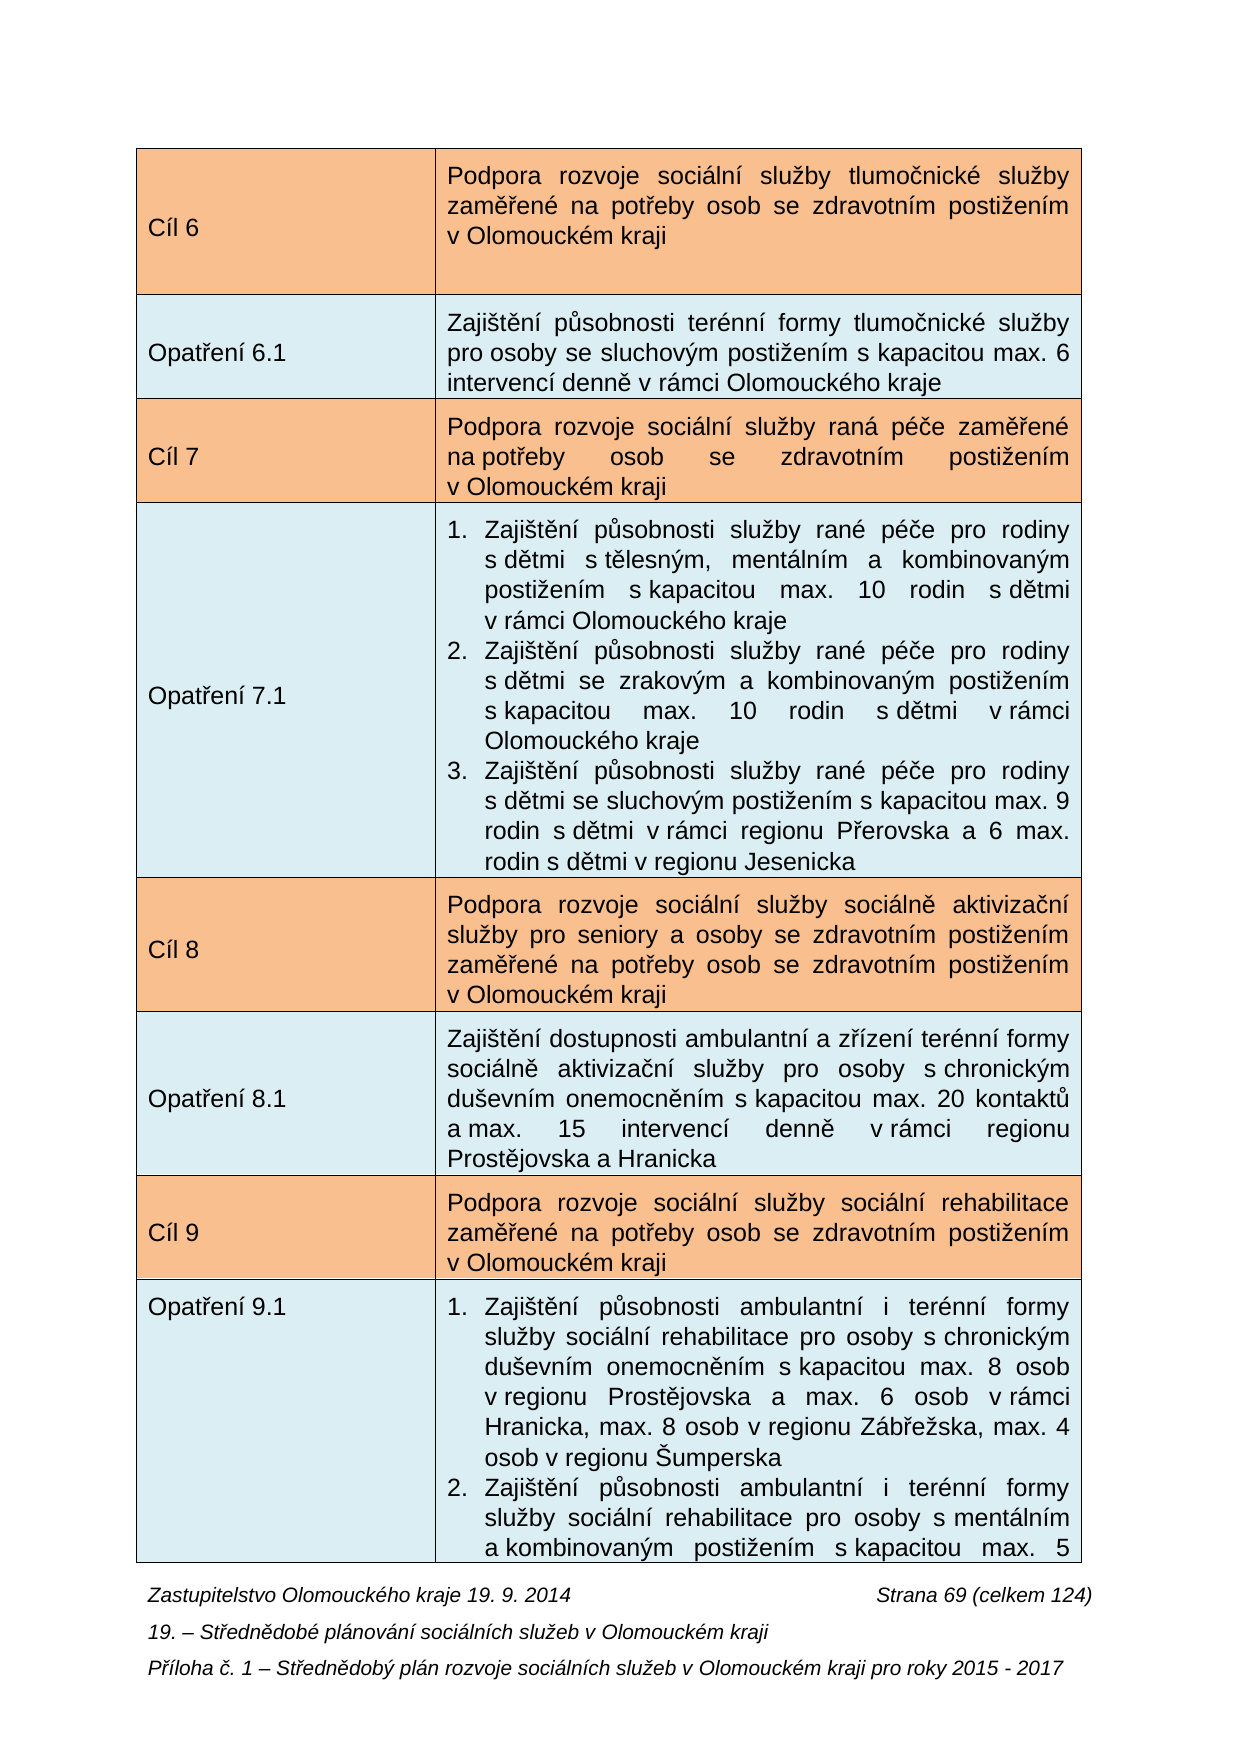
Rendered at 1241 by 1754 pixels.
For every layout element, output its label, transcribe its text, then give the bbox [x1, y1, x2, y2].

table_cell Podpora rozvoje sociální služby raná péče zaměřené na potřeby osob se zdravotním postižením v Olomouckém kraji [436, 399, 1081, 502]
table_cell Zajištění působnosti služby rané péče pro rodiny s dětmi s tělesným, mentálním a kombinovaným postižením s kapacitou max. 10 rodin s dětmi v rámci Olomouckého kraje Zajištění působnosti služby rané péče pro rodiny s dětmi se zrakovým a kombinovaným postižením s kapacitou max. 10 rodin s dětmi v rámci Olomouckého kraje Zajištění působnosti služby rané péče pro rodiny s dětmi se sluchovým postižením s kapacitou max. 9 rodin s dětmi v rámci regionu Přerovska a 6 max. rodin s dětmi v regionu Jesenicka [436, 503, 1081, 877]
table_cell Opatření 8.1 [137, 1012, 435, 1174]
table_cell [436, 1280, 1081, 1562]
table_cell Zajištění působnosti terénní formy tlumočnické služby pro osoby se sluchovým postižením s kapacitou max. 6 intervencí denně v rámci Olomouckého kraje [436, 295, 1081, 398]
table_cell Podpora rozvoje sociální služby sociální rehabilitace zaměřené na potřeby osob se zdravotním postižením v Olomouckém kraji [436, 1176, 1081, 1278]
table_cell Cíl 6 [137, 149, 435, 294]
table_cell Cíl 9 [137, 1176, 435, 1278]
table_cell Opatření 9.1 [137, 1280, 435, 1562]
table_cell Podpora rozvoje sociální služby sociálně aktivizační služby pro seniory a osoby se zdravotním postižením zaměřené na potřeby osob se zdravotním postižením v Olomouckém kraji [436, 878, 1081, 1011]
table_cell Zajištění dostupnosti ambulantní a zřízení terénní formy sociálně aktivizační služby pro osoby s chronickým duševním onemocněním s kapacitou max. 20 kontaktů a max. 15 intervencí denně v rámci regionu Prostějovska a Hranicka [436, 1012, 1081, 1174]
table_cell Cíl 7 [137, 399, 435, 502]
table_cell Opatření 6.1 [137, 295, 435, 398]
table_cell Opatření 7.1 [137, 503, 435, 877]
table_cell Podpora rozvoje sociální služby tlumočnické služby zaměřené na potřeby osob se zdravotním postižením v Olomouckém kraji [436, 149, 1081, 294]
table_cell Cíl 8 [137, 878, 435, 1011]
